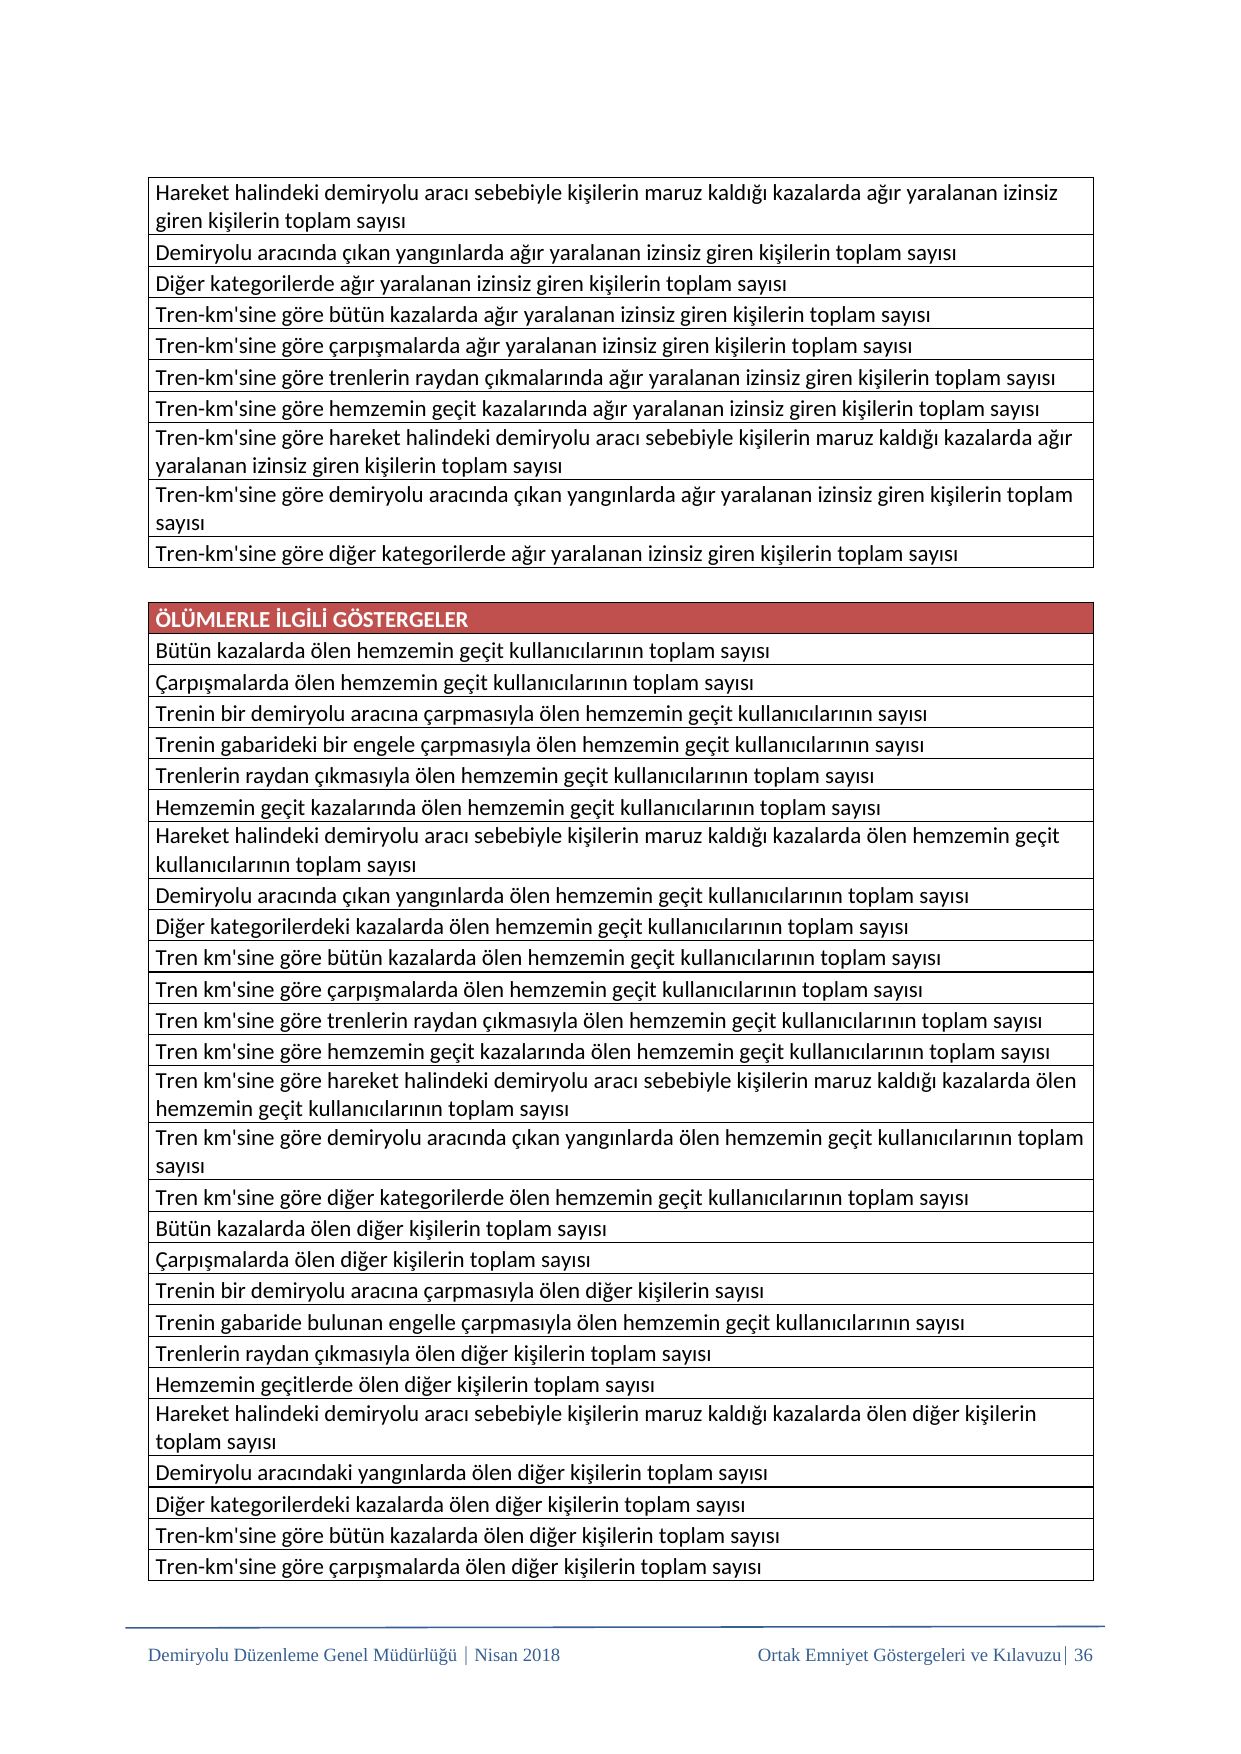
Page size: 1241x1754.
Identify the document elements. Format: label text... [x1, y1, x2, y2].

table_cell Tren km'sine göre bütün kazalarda ölen hemzemin geçit kullanıcılarının toplam sayısı [149, 941, 1093, 971]
table_cell Tren-km'sine göre bütün kazalarda ağır yaralanan izinsiz giren kişilerin toplam sayısı [149, 298, 1093, 328]
table_cell Trenin gabaride bulunan engelle çarpmasıyla ölen hemzemin geçit kullanıcılarının sayısı [149, 1305, 1093, 1336]
table_cell Çarpışmalarda ölen diğer kişilerin toplam sayısı [149, 1243, 1093, 1273]
table_cell Tren-km'sine göre bütün kazalarda ölen diğer kişilerin toplam sayısı [149, 1519, 1093, 1549]
table_cell Trenlerin raydan çıkmasıyla ölen hemzemin geçit kullanıcılarının toplam sayısı [149, 759, 1093, 789]
table_cell Çarpışmalarda ölen hemzemin geçit kullanıcılarının toplam sayısı [149, 665, 1093, 696]
table_cell Hareket halindeki demiryolu aracı sebebiyle kişilerin maruz kaldığı kazalarda ölen hemzemin geçit kullanıcılarının toplam sayısı [149, 822, 1093, 878]
table_cell Trenin bir demiryolu aracına çarpmasıyla ölen hemzemin geçit kullanıcılarının sayısı [149, 697, 1093, 727]
table_cell Tren km'sine göre trenlerin raydan çıkmasıyla ölen hemzemin geçit kullanıcılarının toplam sayısı [149, 1004, 1093, 1034]
table_cell Demiryolu aracındaki yangınlarda ölen diğer kişilerin toplam sayısı [149, 1456, 1093, 1486]
table_cell Demiryolu aracında çıkan yangınlarda ölen hemzemin geçit kullanıcılarının toplam sayısı [149, 879, 1093, 909]
table_cell Tren km'sine göre çarpışmalarda ölen hemzemin geçit kullanıcılarının toplam sayısı [149, 973, 1093, 1003]
table_cell Tren km'sine göre hemzemin geçit kazalarında ölen hemzemin geçit kullanıcılarının toplam sayısı [149, 1035, 1093, 1065]
table_cell Tren-km'sine göre demiryolu aracında çıkan yangınlarda ağır yaralanan izinsiz giren kişilerin toplam sayısı [149, 480, 1093, 536]
table_cell Trenin gabarideki bir engele çarpmasıyla ölen hemzemin geçit kullanıcılarının sayısı [149, 728, 1093, 758]
table_cell Tren-km'sine göre diğer kategorilerde ağır yaralanan izinsiz giren kişilerin toplam sayısı [149, 537, 1093, 567]
table_cell Hareket halindeki demiryolu aracı sebebiyle kişilerin maruz kaldığı kazalarda ölen diğer kişilerin toplam sayısı [149, 1399, 1093, 1455]
table_cell Trenlerin raydan çıkmasıyla ölen diğer kişilerin toplam sayısı [149, 1337, 1093, 1367]
table_cell Diğer kategorilerde ağır yaralanan izinsiz giren kişilerin toplam sayısı [149, 267, 1093, 297]
table_cell Bütün kazalarda ölen hemzemin geçit kullanıcılarının toplam sayısı [149, 634, 1093, 664]
table_cell Hemzemin geçitlerde ölen diğer kişilerin toplam sayısı [149, 1368, 1093, 1398]
table_cell Tren-km'sine göre çarpışmalarda ölen diğer kişilerin toplam sayısı [149, 1550, 1093, 1580]
table_cell Demiryolu aracında çıkan yangınlarda ağır yaralanan izinsiz giren kişilerin toplam sayısı [149, 235, 1093, 266]
table_cell Tren-km'sine göre hemzemin geçit kazalarında ağır yaralanan izinsiz giren kişilerin toplam sayısı [149, 392, 1093, 422]
table_cell Diğer kategorilerdeki kazalarda ölen diğer kişilerin toplam sayısı [149, 1488, 1093, 1518]
table_cell Tren-km'sine göre çarpışmalarda ağır yaralanan izinsiz giren kişilerin toplam sayısı [149, 329, 1093, 359]
table_cell Tren-km'sine göre trenlerin raydan çıkmalarında ağır yaralanan izinsiz giren kişilerin toplam sayısı [149, 360, 1093, 391]
table_cell Trenin bir demiryolu aracına çarpmasıyla ölen diğer kişilerin sayısı [149, 1274, 1093, 1304]
table_cell Diğer kategorilerdeki kazalarda ölen hemzemin geçit kullanıcılarının toplam sayısı [149, 910, 1093, 940]
table_cell Hareket halindeki demiryolu aracı sebebiyle kişilerin maruz kaldığı kazalarda ağır yaralanan izinsiz giren kişilerin toplam sayısı [149, 178, 1093, 234]
table_cell Hemzemin geçit kazalarında ölen hemzemin geçit kullanıcılarının toplam sayısı [149, 790, 1093, 821]
table_cell Tren km'sine göre diğer kategorilerde ölen hemzemin geçit kullanıcılarının toplam sayısı [149, 1180, 1093, 1211]
table_header ÖLÜMLERLE İLGİLİ GÖSTERGELER [149, 603, 1093, 633]
table_cell Bütün kazalarda ölen diğer kişilerin toplam sayısı [149, 1212, 1093, 1242]
table_cell Tren km'sine göre hareket halindeki demiryolu aracı sebebiyle kişilerin maruz kaldığı kazalarda ölen hemzemin geçit kullanıcılarının toplam sayısı [149, 1066, 1093, 1122]
table_cell Tren km'sine göre demiryolu aracında çıkan yangınlarda ölen hemzemin geçit kullanıcılarının toplam sayısı [149, 1123, 1093, 1179]
table_cell Tren-km'sine göre hareket halindeki demiryolu aracı sebebiyle kişilerin maruz kaldığı kazalarda ağır yaralanan izinsiz giren kişilerin toplam sayısı [149, 423, 1093, 479]
